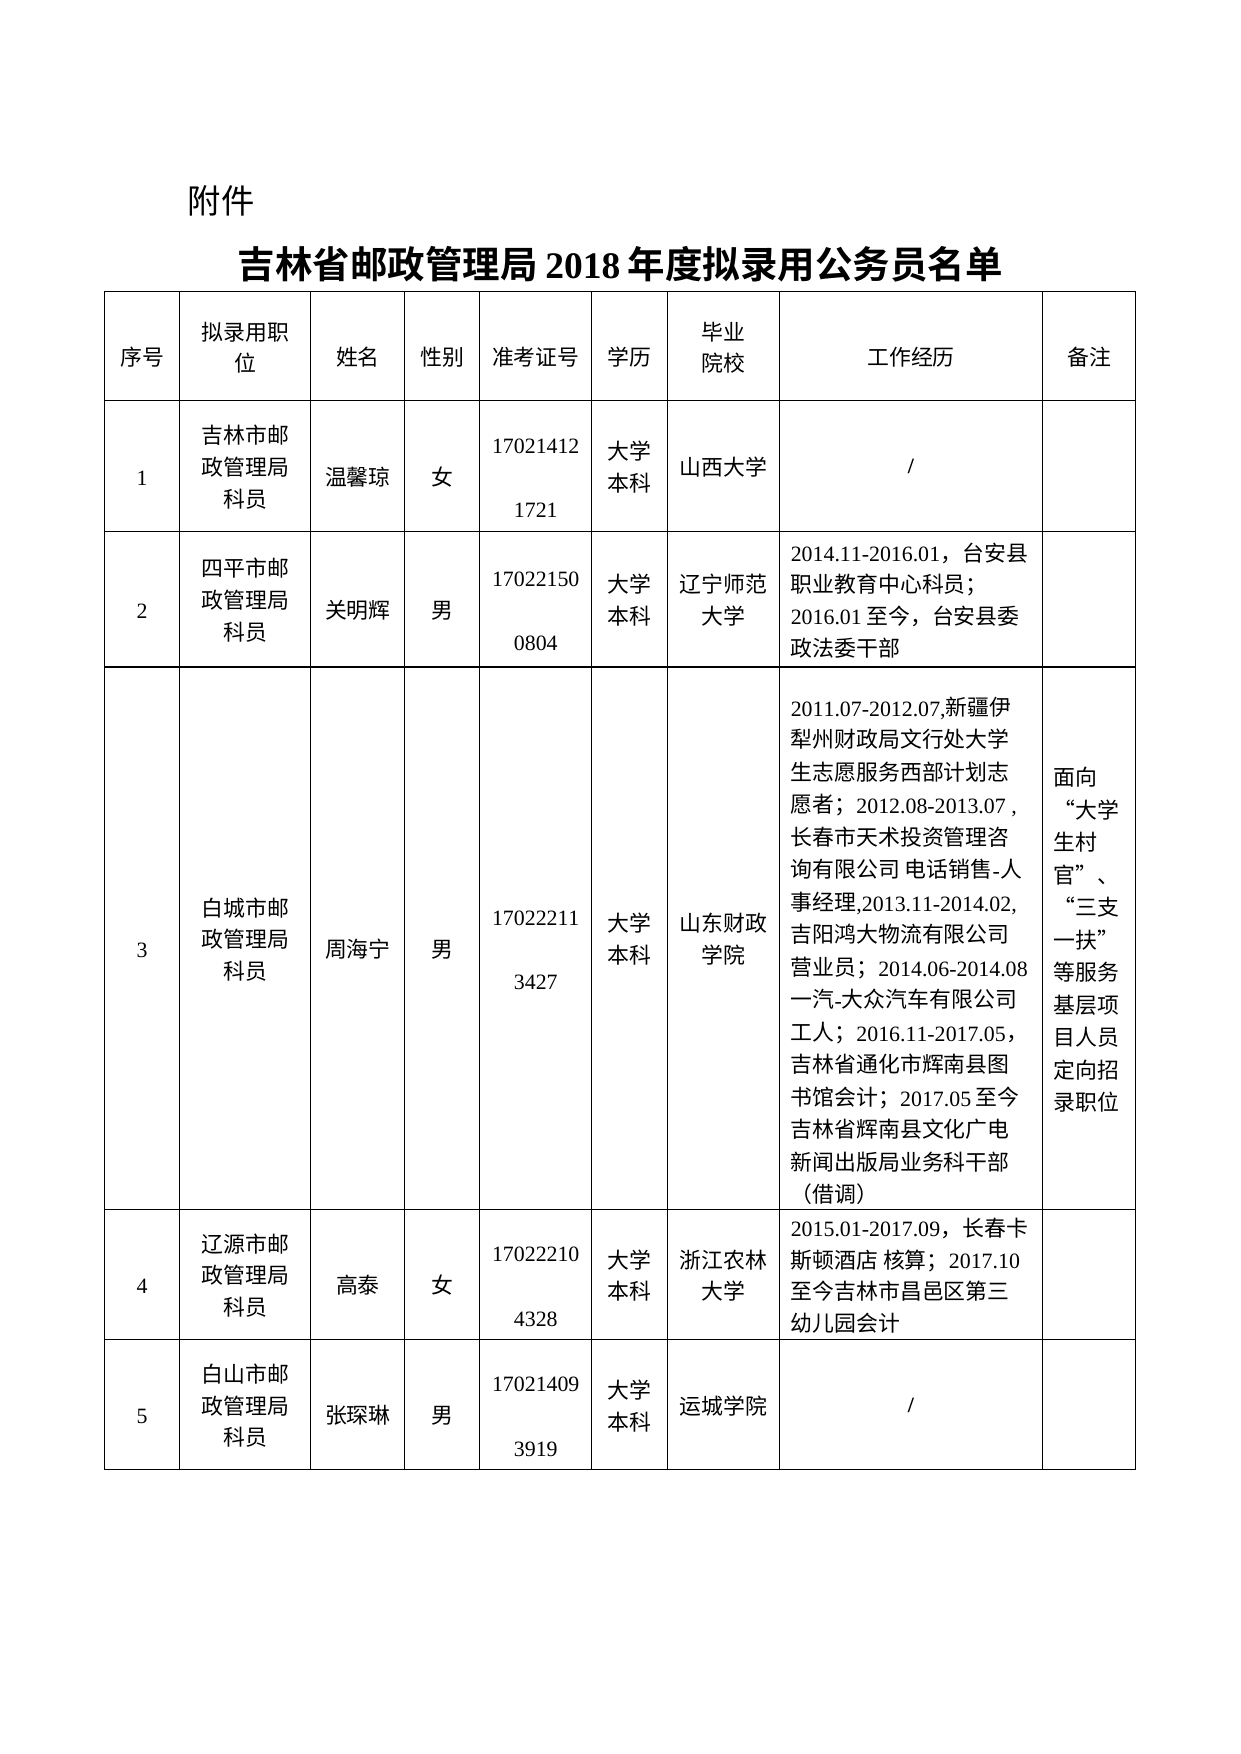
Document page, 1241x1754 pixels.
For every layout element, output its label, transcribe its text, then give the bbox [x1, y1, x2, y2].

table_cell 大学本科 [592, 1210, 667, 1339]
table_cell 170214121721 [480, 401, 591, 531]
table_cell 关明辉 [311, 532, 404, 666]
table_cell 高泰 [311, 1210, 404, 1339]
text 附件 [187, 162, 1053, 227]
table_cell 山东财政学院 [668, 668, 779, 1209]
table_cell / [780, 1340, 1042, 1469]
table_cell 大学本科 [592, 1340, 667, 1469]
table_cell 吉林市邮政管理局科员 [180, 401, 310, 531]
table_cell 白城市邮政管理局科员 [180, 668, 310, 1209]
table_header 准考证号 [480, 292, 591, 400]
table_header 毕业 院校 [668, 292, 779, 400]
table_cell 辽源市邮政管理局科员 [180, 1210, 310, 1339]
table_cell 辽宁师范大学 [668, 532, 779, 666]
table_cell 面向“大学生村官”、“三支一扶”等服务基层项目人员定向招录职位 [1043, 668, 1135, 1209]
table_cell 170214093919 [480, 1340, 591, 1469]
table_cell 温馨琼 [311, 401, 404, 531]
table_cell [1043, 401, 1135, 531]
table_header 姓名 [311, 292, 404, 400]
table_header 性别 [405, 292, 479, 400]
table_cell 女 [405, 401, 479, 531]
table_cell 2 [105, 532, 179, 666]
text 吉林省邮政管理局2018年度拟录用公务员名单 [187, 227, 1053, 291]
table_cell [1043, 1210, 1135, 1339]
table_header 学历 [592, 292, 667, 400]
table_header 拟录用职位 [180, 292, 310, 400]
table_cell 运城学院 [668, 1340, 779, 1469]
table_cell 大学本科 [592, 401, 667, 531]
table_cell [1043, 1340, 1135, 1469]
table_cell 男 [405, 532, 479, 666]
table_cell 170221500804 [480, 532, 591, 666]
table_cell 5 [105, 1340, 179, 1469]
table_cell 2011.07-2012.07,新疆伊犁州财政局文行处大学生志愿服务西部计划志愿者；2012.08-2013.07 ,长春市天术投资管理咨询有限公司 电话销售-人事经理,2013.11-2014.02, 吉阳鸿大物流有限公司营业员；2014.06-2014.08 一汽-大众汽车有限公司工人；2016.11-2017.05， 吉林省通化市辉南县图书馆会计；2017.05至今吉林省辉南县文化广电新闻出版局业务科干部（借调） [780, 668, 1042, 1209]
table_cell 170222104328 [480, 1210, 591, 1339]
table_cell 浙江农林大学 [668, 1210, 779, 1339]
table_header 备注 [1043, 292, 1135, 400]
table_cell 大学本科 [592, 668, 667, 1209]
table_cell 4 [105, 1210, 179, 1339]
table_cell 山西大学 [668, 401, 779, 531]
table_header 工作经历 [780, 292, 1042, 400]
table_cell 170222113427 [480, 668, 591, 1209]
table_cell 周海宁 [311, 668, 404, 1209]
table_cell 1 [105, 401, 179, 531]
table_cell / [780, 401, 1042, 531]
table_cell 女 [405, 1210, 479, 1339]
table_cell 四平市邮政管理局科员 [180, 532, 310, 666]
table_cell 张琛琳 [311, 1340, 404, 1469]
table_cell 2015.01-2017.09，长春卡斯顿酒店 核算；2017.10至今吉林市昌邑区第三幼儿园会计 [780, 1210, 1042, 1339]
table_cell 男 [405, 668, 479, 1209]
table_cell 2014.11-2016.01，台安县职业教育中心科员；2016.01至今，台安县委政法委干部 [780, 532, 1042, 666]
table_cell 大学本科 [592, 532, 667, 666]
table_cell 3 [105, 668, 179, 1209]
table_cell [1043, 532, 1135, 666]
table_header 序号 [105, 292, 179, 400]
table_cell 白山市邮政管理局科员 [180, 1340, 310, 1469]
table_cell 男 [405, 1340, 479, 1469]
